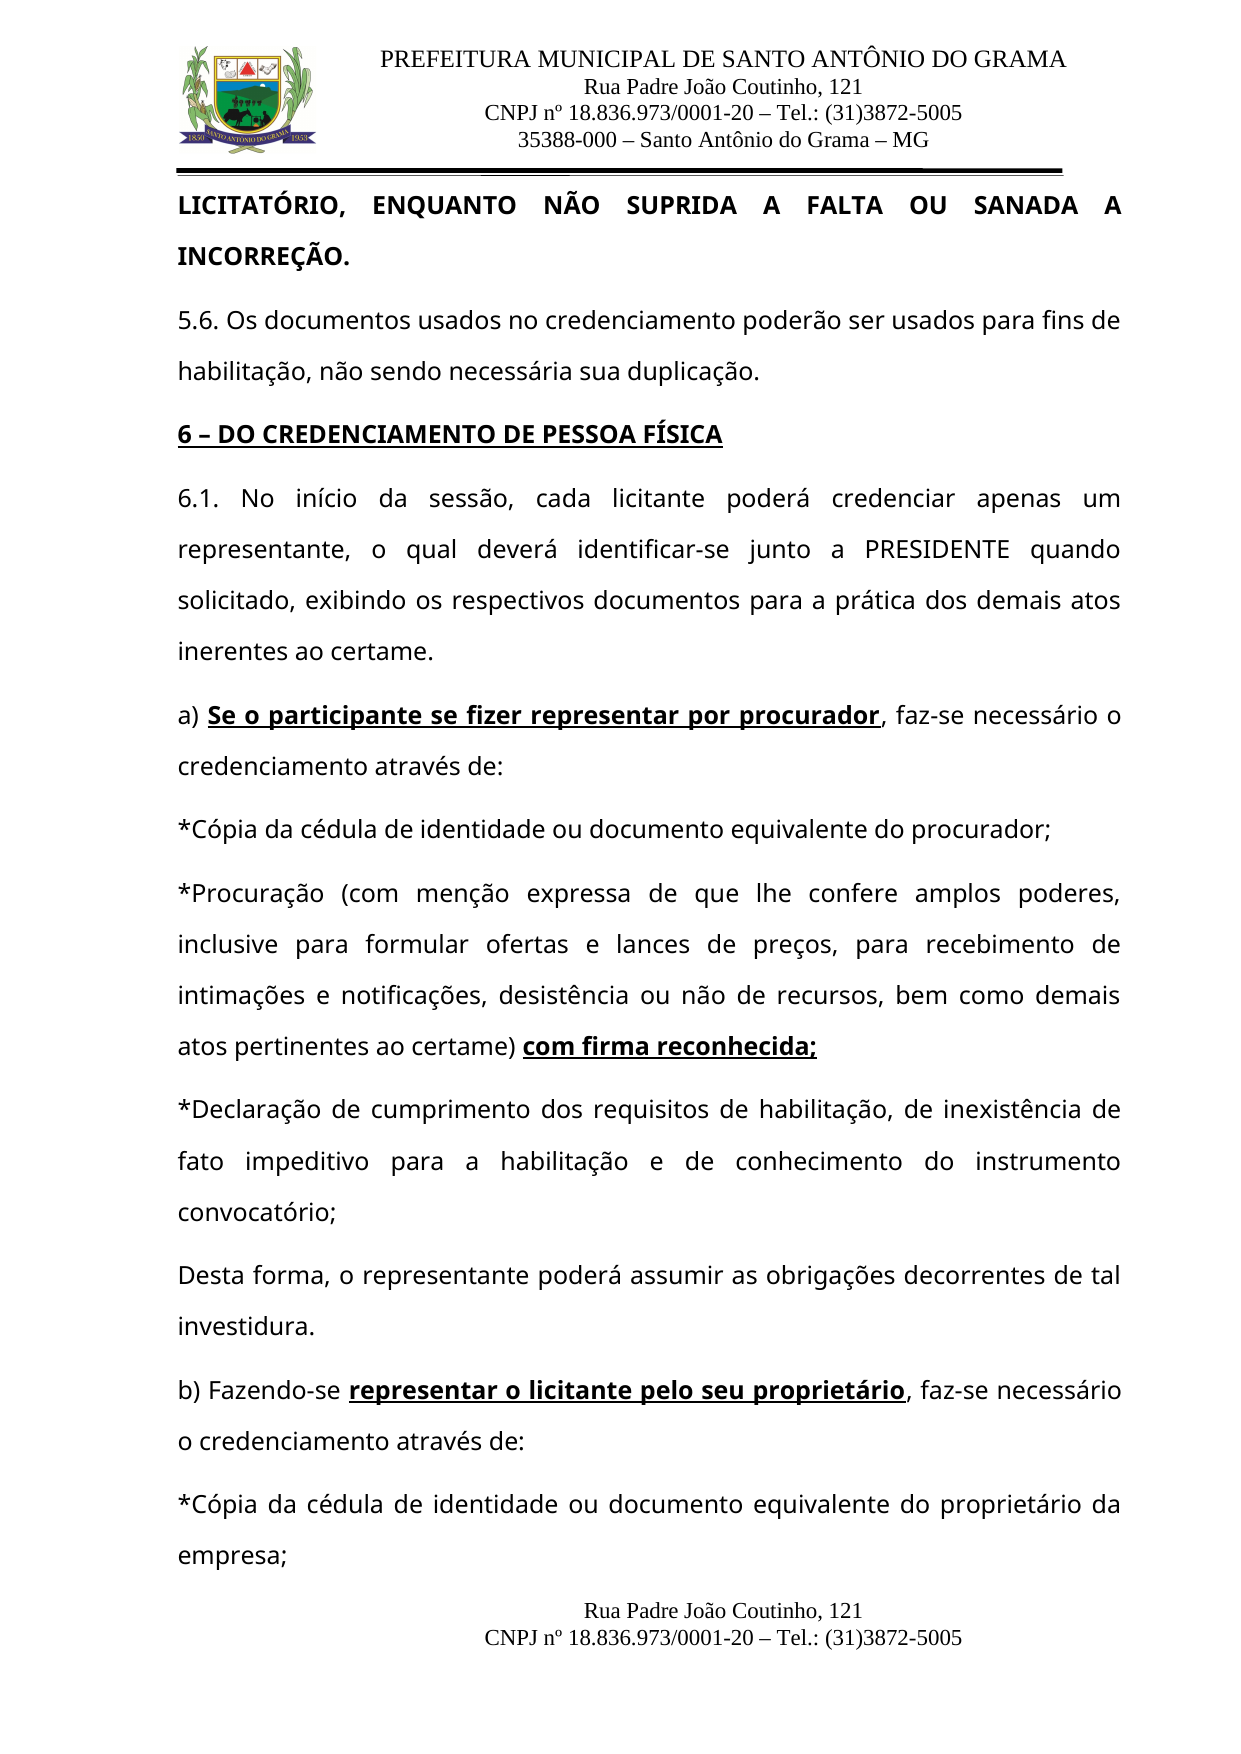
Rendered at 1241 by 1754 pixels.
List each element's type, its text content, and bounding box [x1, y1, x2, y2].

text *Procuração (com menção expressa de que lhe confere amplos poderes, inclusive para formular ofertas e lances de preços, para recebimento de intimações e notificações, desistência ou não de recursos, bem como demais atos pertinentes ao certame) com firma reconhecida; [177, 876, 1122, 1063]
text 6.1. No início da sessão, cada licitante poderá credenciar apenas um representante, o qual deverá identificar-se junto a PRESIDENTE quando solicitado, exibindo os respectivos documentos para a prática dos demais atos inerentes ao certame. [177, 481, 1122, 668]
text 6 – DO CREDENCIAMENTO DE PESSOA FÍSICA [177, 417, 1122, 451]
text Desta forma, o representante poderá assumir as obrigações decorrentes de tal investidura. [177, 1258, 1122, 1343]
text b) Fazendo-se representar o licitante pelo seu proprietário, faz-se necessário o credenciamento através de: [177, 1372, 1122, 1457]
text a) Se o participante se fizer representar por procurador, faz-se necessário o credenciamento através de: [177, 697, 1122, 782]
text *Cópia da cédula de identidade ou documento equivalente do procurador; [177, 812, 1122, 846]
picture [178, 46, 317, 154]
text 5.6. Os documentos usados no credenciamento poderão ser usados para fins de habilitação, não sendo necessária sua duplicação. [177, 303, 1122, 388]
text *Cópia da cédula de identidade ou documento equivalente do proprietário da empresa; [177, 1487, 1122, 1572]
